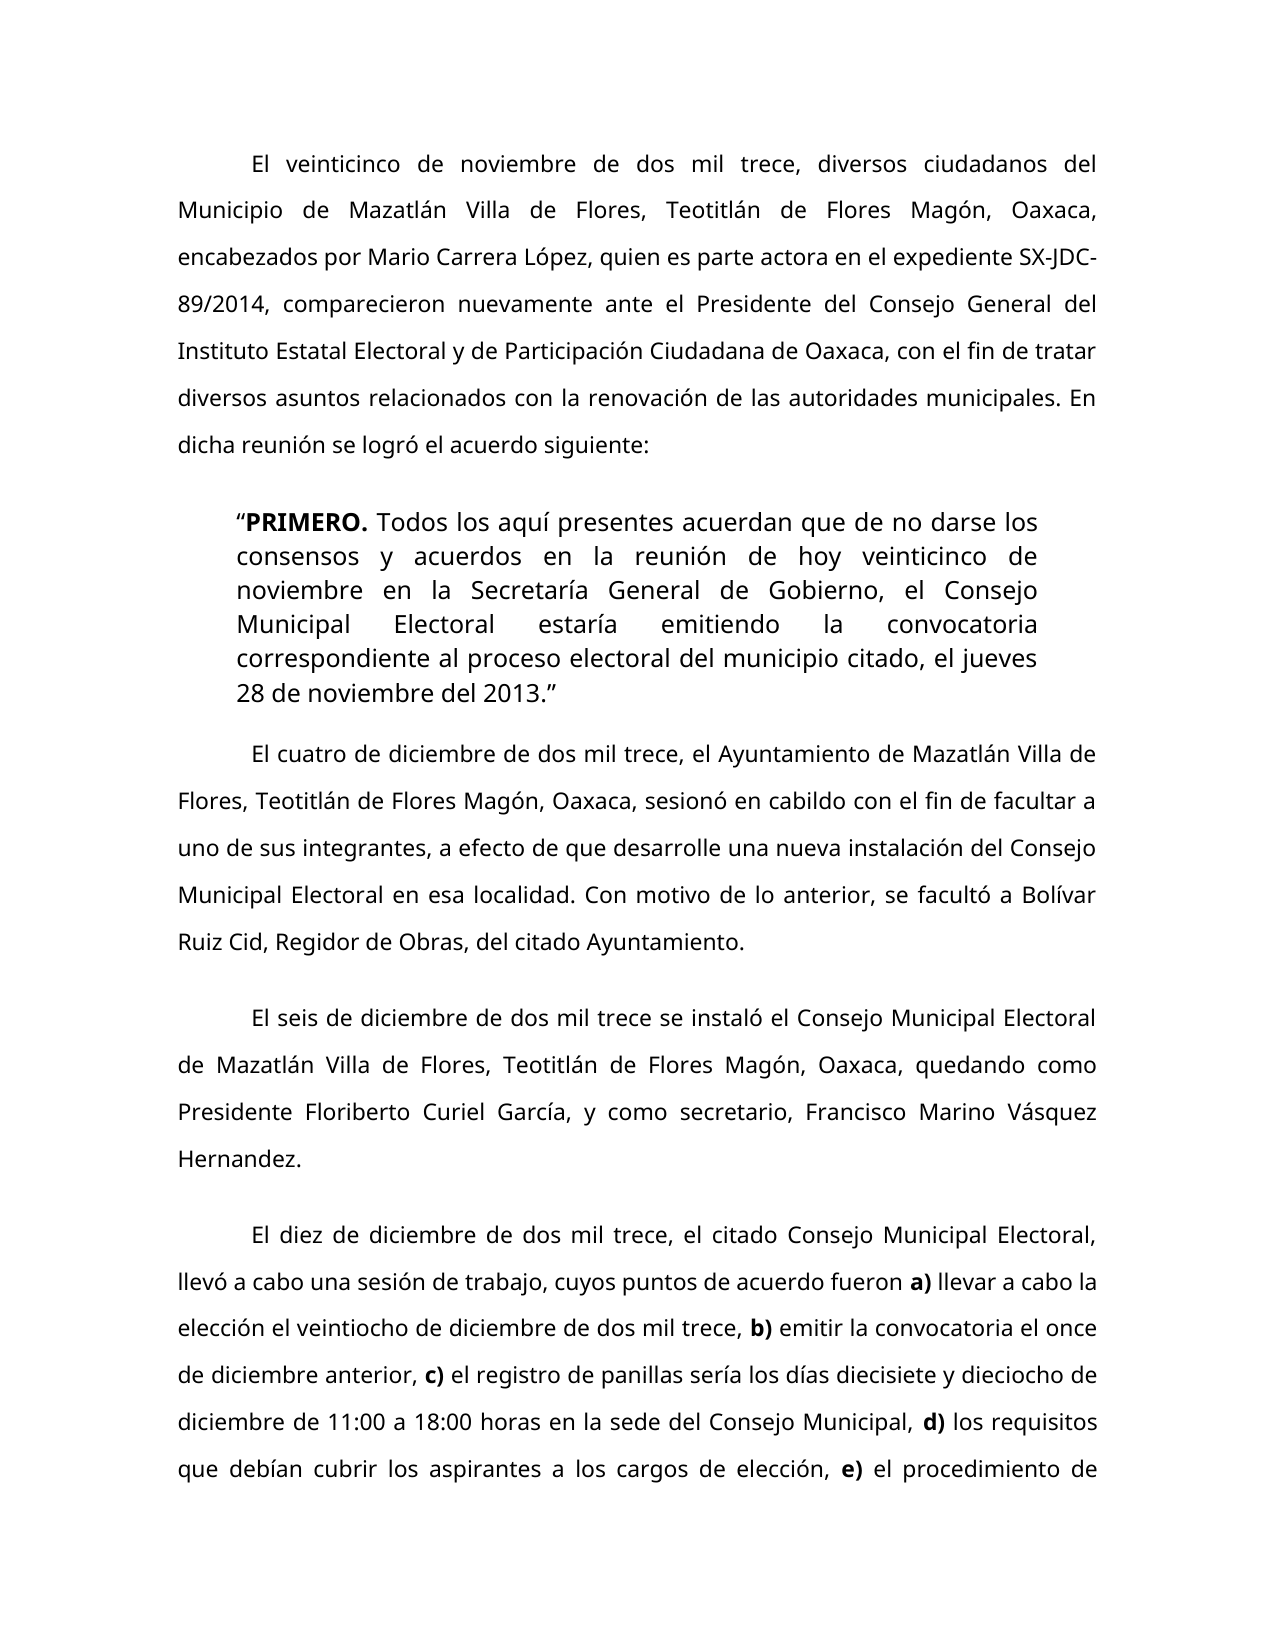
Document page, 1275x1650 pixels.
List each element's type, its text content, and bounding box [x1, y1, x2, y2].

text El cuatro de diciembre de dos mil trece, el Ayuntamiento de Mazatlán Villa de Flores, Teotitlán de Flores Magón, Oaxaca, sesionó en cabildo con el fin de facultar a uno de sus integrantes, a efecto de que desarrolle una nueva instalación del Consejo Municipal Electoral en esa localidad. Con motivo de lo anterior, se facultó a Bolívar Ruiz Cid, Regidor de Obras, del citado Ayuntamiento. [177, 738, 1098, 957]
text El seis de diciembre de dos mil trece se instaló el Consejo Municipal Electoral de Mazatlán Villa de Flores, Teotitlán de Flores Magón, Oaxaca, quedando como Presidente Floriberto Curiel García, y como secretario, Francisco Marino Vásquez Hernandez. [177, 1002, 1098, 1174]
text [177, 1219, 1098, 1484]
text “PRIMERO. Todos los aquí presentes acuerdan que de no darse los consensos y acuerdos en la reunión de hoy veinticinco de noviembre en la Secretaría General de Gobierno, el Consejo Municipal Electoral estaría emitiendo la convocatoria correspondiente al proceso electoral del municipio citado, el jueves 28 de noviembre del 2013.” [236, 505, 1039, 709]
text El veinticinco de noviembre de dos mil trece, diversos ciudadanos del Municipio de Mazatlán Villa de Flores, Teotitlán de Flores Magón, Oaxaca, encabezados por Mario Carrera López, quien es parte actora en el expediente SX-JDC-89/2014, comparecieron nuevamente ante el Presidente del Consejo General del Instituto Estatal Electoral y de Participación Ciudadana de Oaxaca, con el fin de tratar diversos asuntos relacionados con la renovación de las autoridades municipales. En dicha reunión se logró el acuerdo siguiente: [177, 148, 1098, 460]
